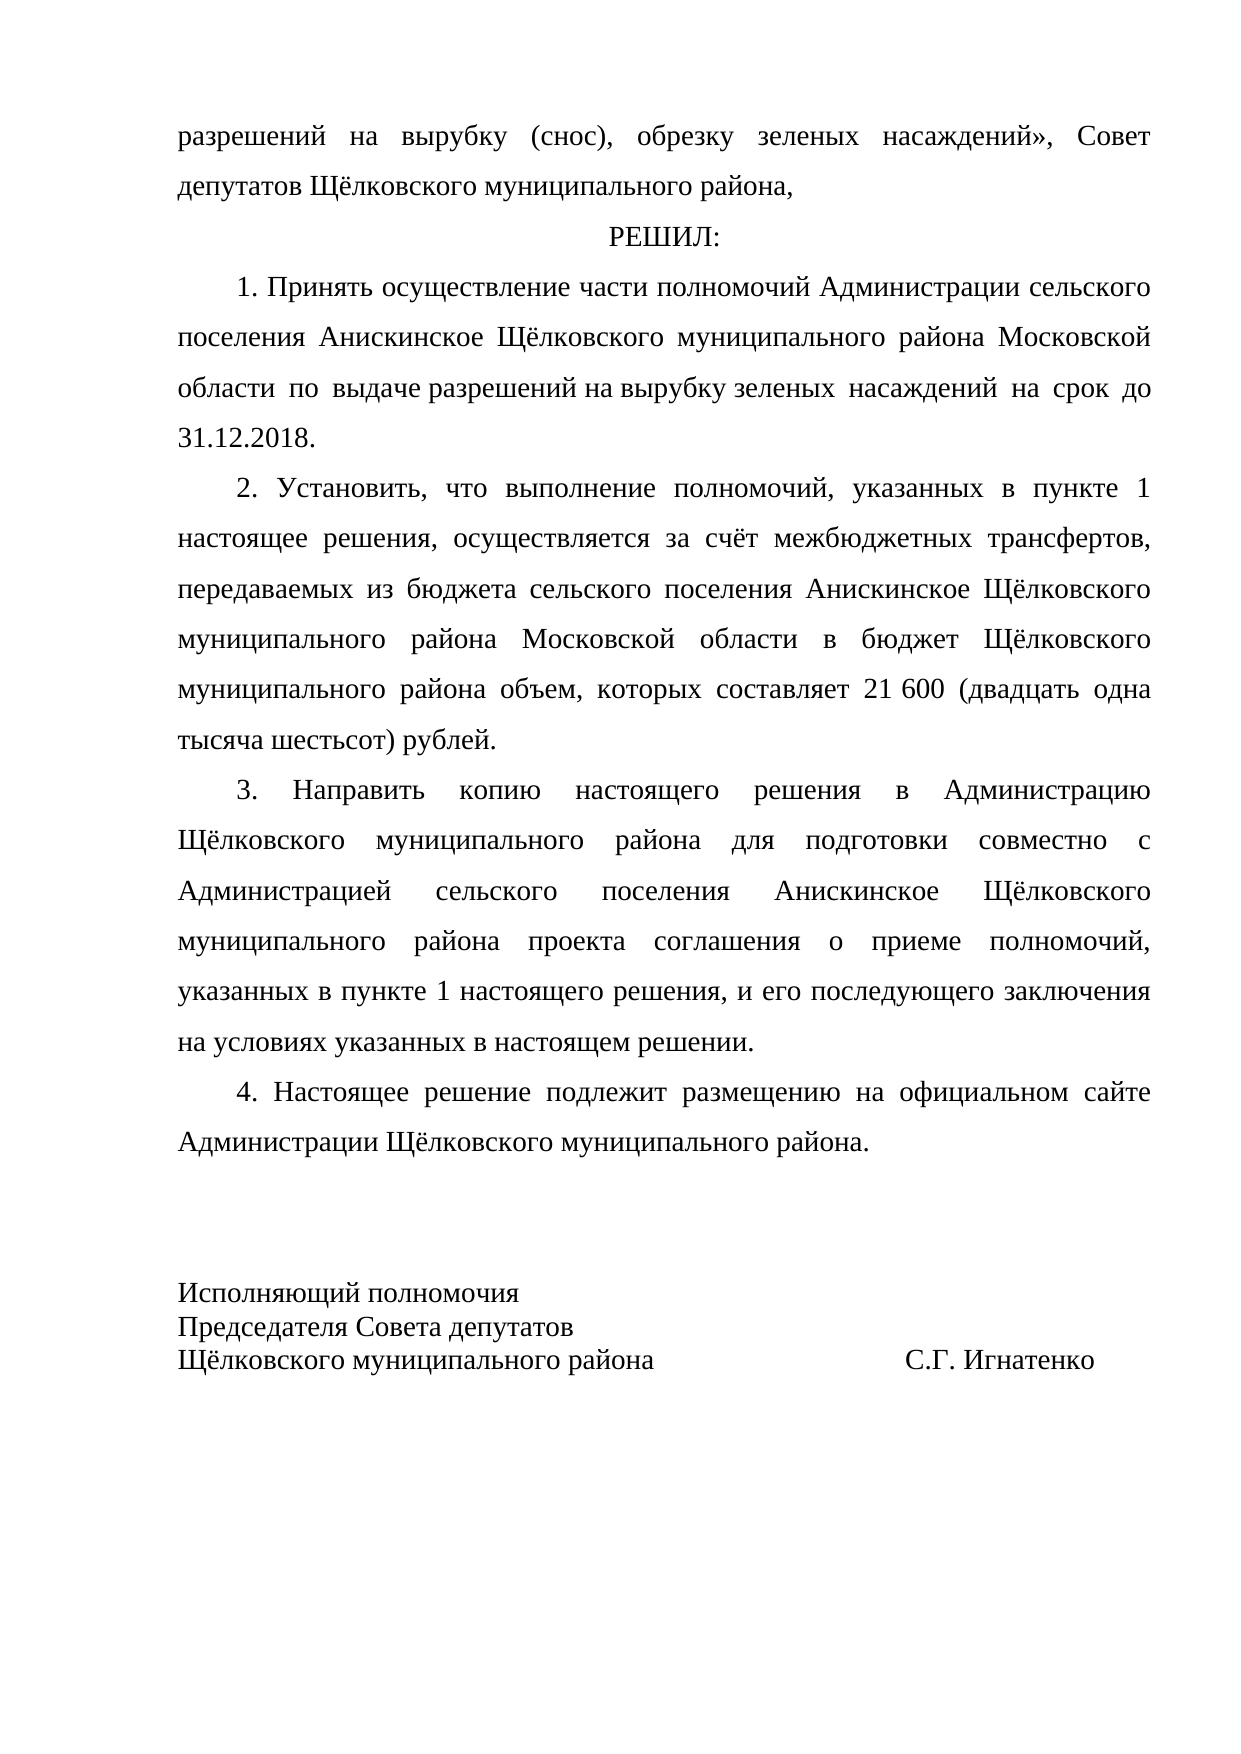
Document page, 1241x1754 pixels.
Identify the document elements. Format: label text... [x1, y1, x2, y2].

text 1. Принять осуществление части полномочий Администрации сельского поселения Анискинское Щёлковского муниципального района Московской области по выдаче разрешений на вырубку зеленых насаждений на срок до 31.12.2018. [177, 269, 1152, 453]
text Исполняющий полномочия [177, 1275, 1152, 1309]
text Щёлковского муниципального района С.Г. Игнатенко [177, 1342, 1152, 1376]
text 4. Настоящее решение подлежит размещению на официальном сайте Администрации Щёлковского муниципального района. [177, 1074, 1152, 1158]
text РЕШИЛ: [177, 219, 1152, 252]
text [177, 118, 1152, 202]
text Председателя Совета депутатов [177, 1309, 1152, 1342]
text 3. Направить копию настоящего решения в Администрацию Щёлковского муниципального района для подготовки совместно с Администрацией сельского поселения Анискинское Щёлковского муниципального района проекта соглашения о приеме полномочий, указанных в пункте 1 настоящего решения, и его последующего заключения на условиях указанных в настоящем решении. [177, 772, 1152, 1057]
text 2. Установить, что выполнение полномочий, указанных в пункте 1 настоящее решения, осуществляется за счёт межбюджетных трансфертов, передаваемых из бюджета сельского поселения Анискинское Щёлковского муниципального района Московской области в бюджет Щёлковского муниципального района объем, которых составляет 21 600 (двадцать одна тысяча шестьсот) рублей. [177, 470, 1152, 755]
